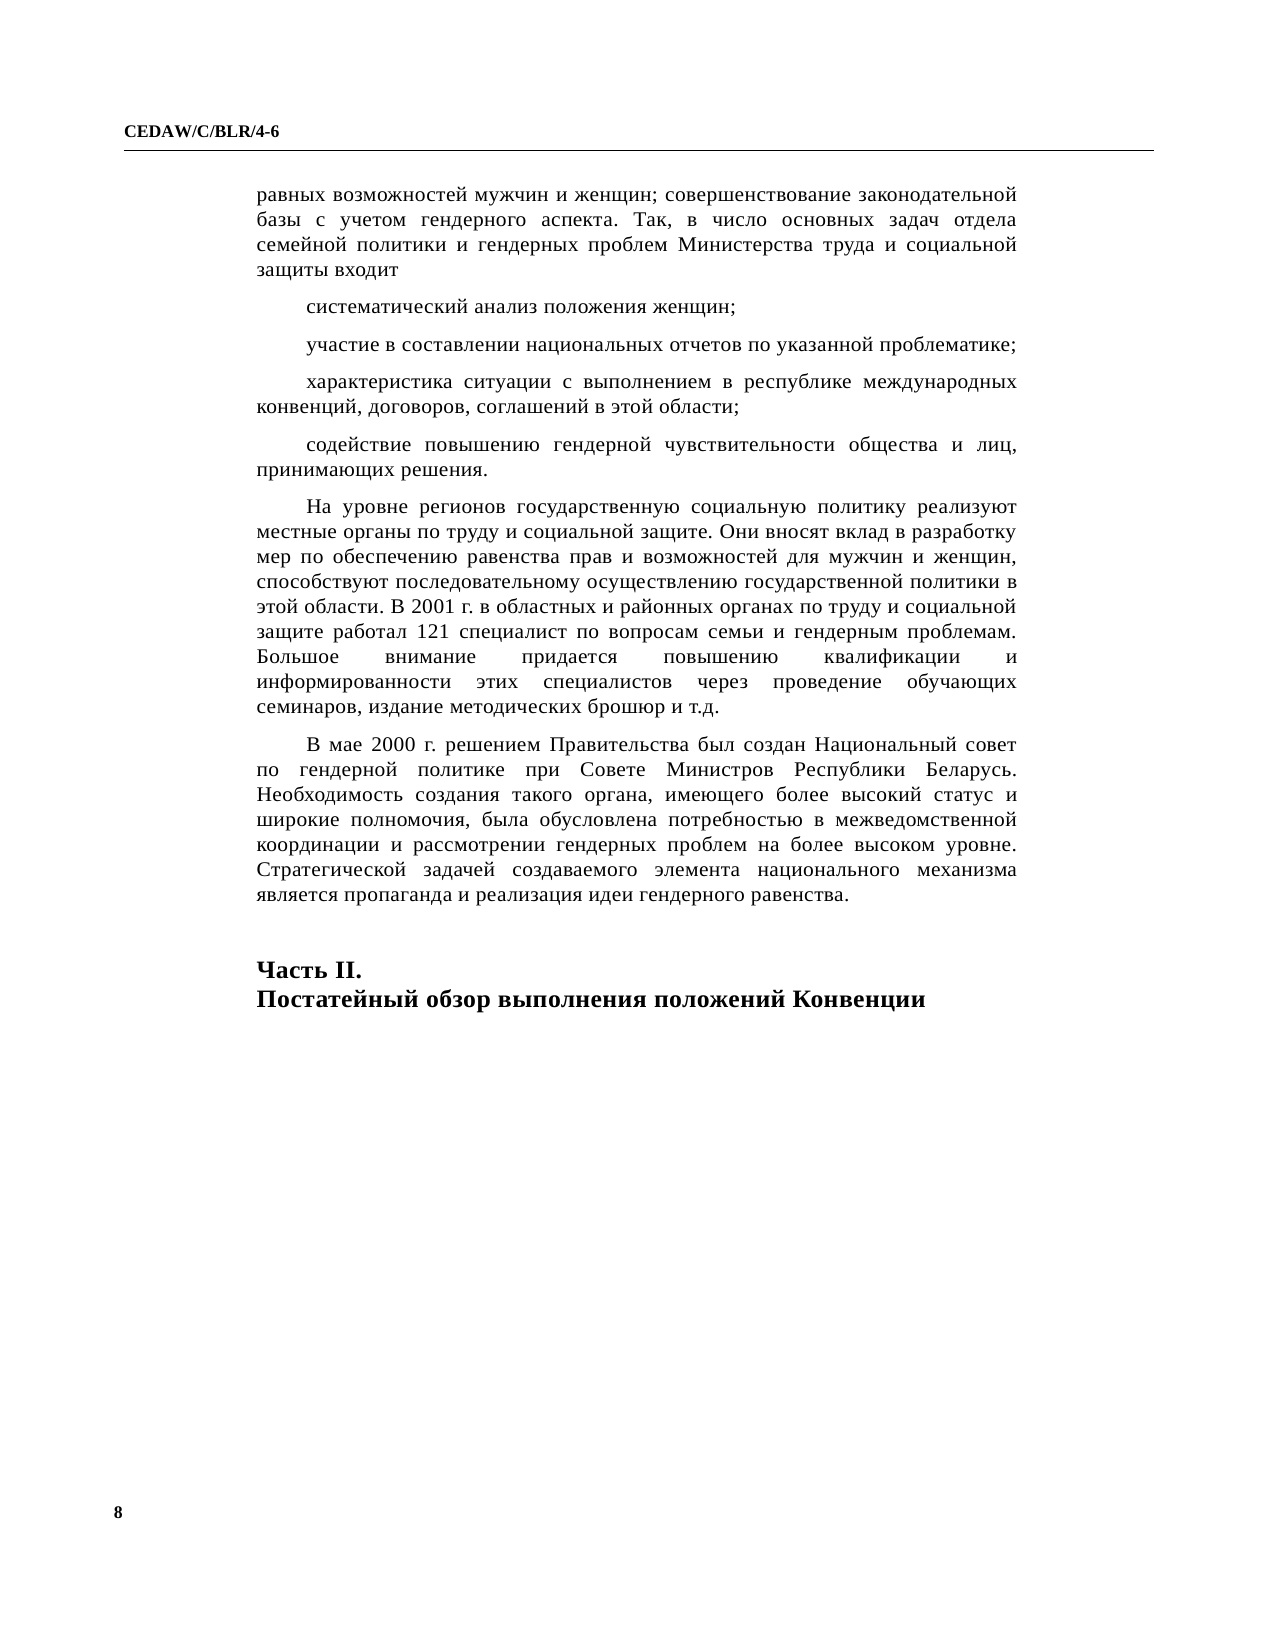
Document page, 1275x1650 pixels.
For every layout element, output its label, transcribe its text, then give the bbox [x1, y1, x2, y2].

text На уровне регионов государственную социальную политику реализуют местные органы по труду и социальной защите. Они вносят вклад в разработку мер по обеспечению равенства прав и возможностей для мужчин и женщин, способствуют последовательному осуществлению государственной политики в этой области. В 2001 г. в областных и районных органах по труду и социальной защите работал 121 специалист по вопросам семьи и гендерным проблемам. Большое внимание придается повышению квалификации и информированности этих специалистов через проведение обучающих семинаров, издание методических брошюр и т.д. [256, 494, 1018, 719]
text В мае 2000 г. решением Правительства был создан Национальный совет по гендерной политике при Совете Министров Республики Беларусь. Необходимость создания такого органа, имеющего более высокий статус и широкие полномочия, была обусловлена потребностью в межведомственной координации и рассмотрении гендерных проблем на более высоком уровне. Стратегической задачей создаваемого элемента национального механизма является пропаганда и реализация идеи гендерного равенства. [256, 731, 1018, 906]
text содействие повышению гендерной чувствительности общества и лиц, принимающих решения. [256, 431, 1018, 481]
text Часть II. Постатейный обзор выполнения положений Конвенции [124, 956, 1019, 1013]
text участие в составлении национальных отчетов по указанной проблематике; [256, 331, 1018, 356]
text систематический анализ положения женщин; [256, 294, 1018, 319]
text характеристика ситуации с выполнением в республике международных конвенций, договоров, соглашений в этой области; [256, 369, 1018, 419]
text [256, 181, 1018, 281]
